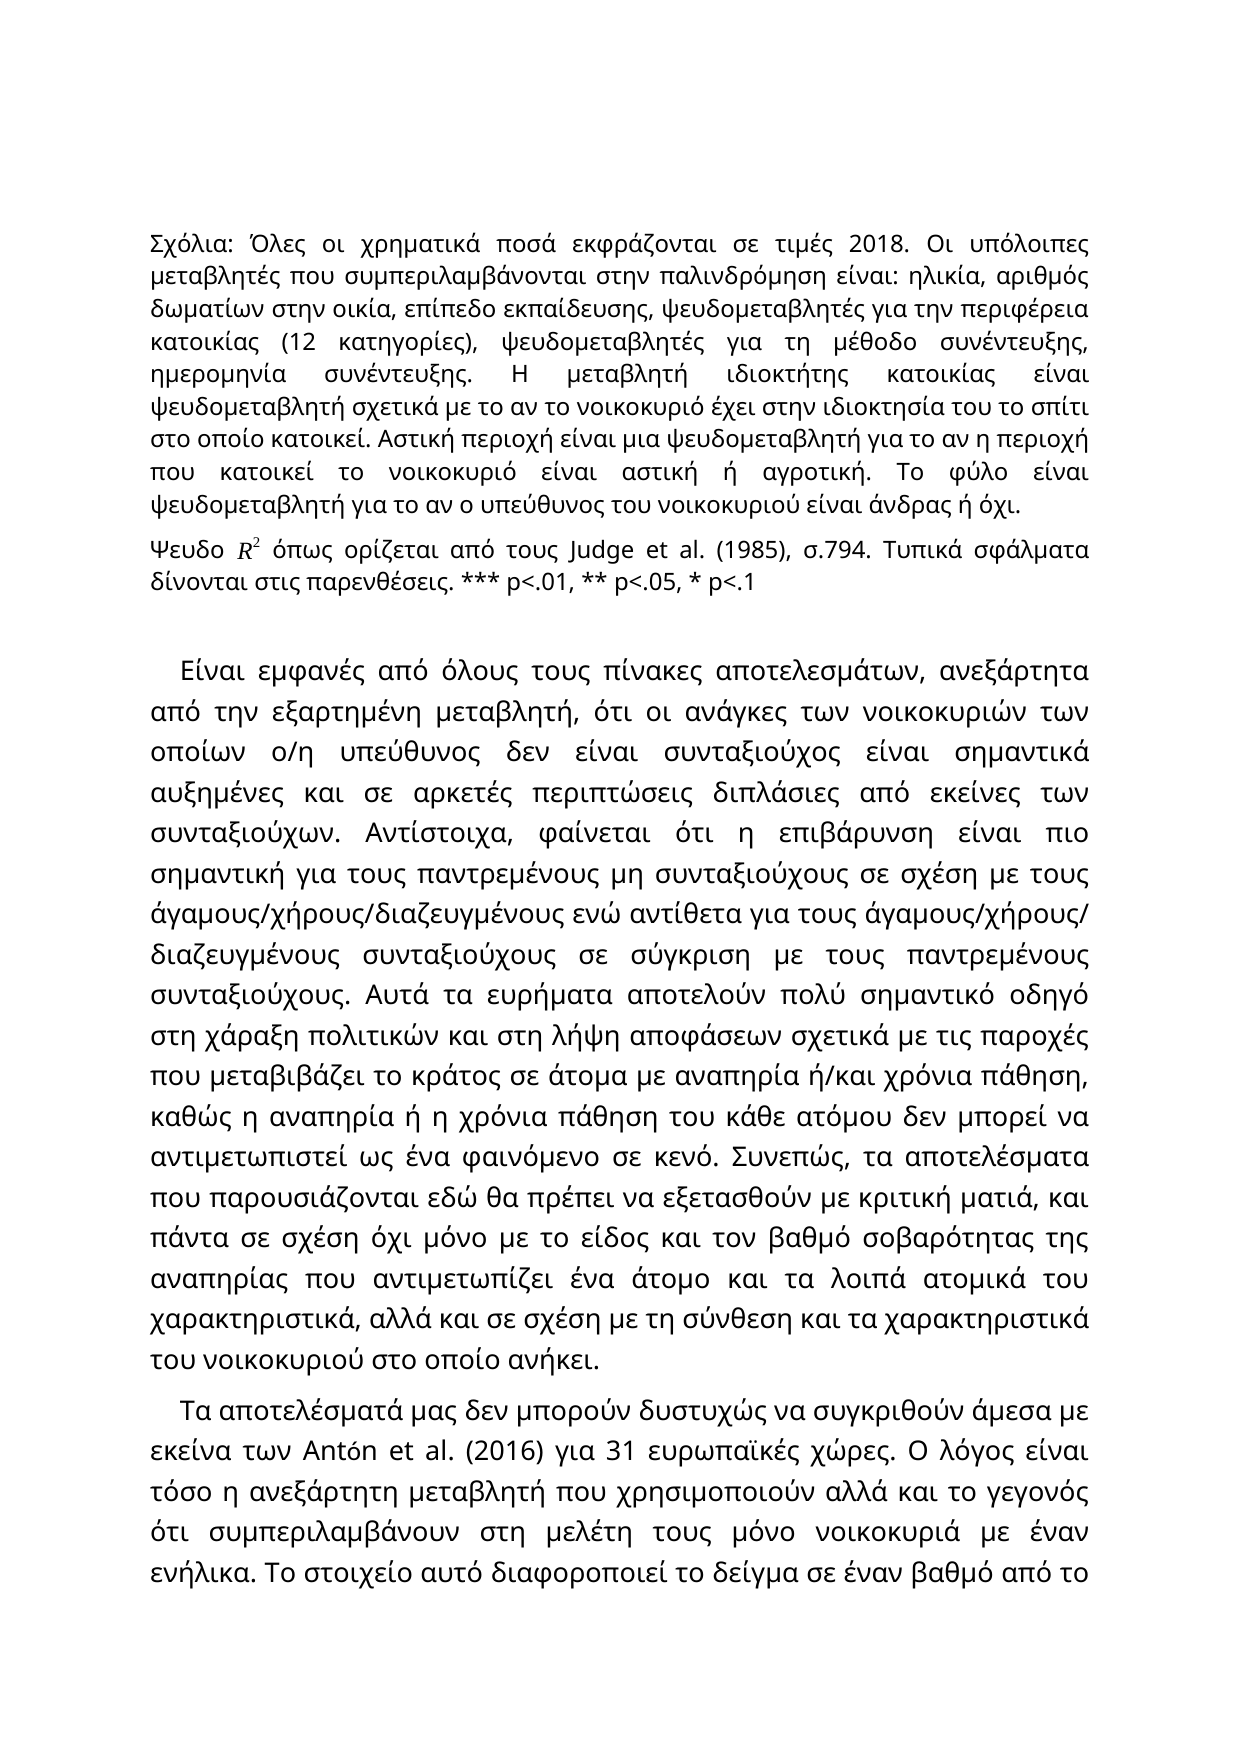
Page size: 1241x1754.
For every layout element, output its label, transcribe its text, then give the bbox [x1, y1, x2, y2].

text Είναι εμφανές από όλους τους πίνακες αποτελεσμάτων, ανεξάρτητα από την εξαρτημένη μεταβλητή, ότι οι ανάγκες των νοικοκυριών των οποίων ο/η υπεύθυνος δεν είναι συνταξιούχος είναι σημαντικά αυξημένες και σε αρκετές περιπτώσεις διπλάσιες από εκείνες των συνταξιούχων. Αντίστοιχα, φαίνεται ότι η επιβάρυνση είναι πιο σημαντική για τους παντρεμένους μη συνταξιούχους σε σχέση με τους άγαμους/χήρους/διαζευγμένους ενώ αντίθετα για τους άγαμους/χήρους/ διαζευγμένους συνταξιούχους σε σύγκριση με τους παντρεμένους συνταξιούχους. Αυτά τα ευρήματα αποτελούν πολύ σημαντικό οδηγό στη χάραξη πολιτικών και στη λήψη αποφάσεων σχετικά με τις παροχές που μεταβιβάζει το κράτος σε άτομα με αναπηρία ή/και χρόνια πάθηση, καθώς η αναπηρία ή η χρόνια πάθηση του κάθε ατόμου δεν μπορεί να αντιμετωπιστεί ως ένα φαινόμενο σε κενό. Συνεπώς, τα αποτελέσματα που παρουσιάζονται εδώ θα πρέπει να εξετασθούν με κριτική ματιά, και πάντα σε σχέση όχι μόνο με το είδος και τον βαθμό σοβαρότητας της αναπηρίας που αντιμετωπίζει ένα άτομο και τα λοιπά ατομικά του χαρακτηριστικά, αλλά και σε σχέση με τη σύνθεση και τα χαρακτηριστικά του νοικοκυριού στο οποίο ανήκει. [150, 651, 1090, 1377]
text Σχόλια: Όλες οι χρηματικά ποσά εκφράζονται σε τιμές 2018. Οι υπόλοιπες μεταβλητές που συμπεριλαμβάνονται στην παλινδρόμηση είναι: ηλικία, αριθμός δωματίων στην οικία, επίπεδο εκπαίδευσης, ψευδομεταβλητές για την περιφέρεια κατοικίας (12 κατηγορίες), ψευδομεταβλητές για τη μέθοδο συνέντευξης, ημερομηνία συνέντευξης. Η μεταβλητή ιδιοκτήτης κατοικίας είναι ψευδομεταβλητή σχετικά με το αν το νοικοκυριό έχει στην ιδιοκτησία του το σπίτι στο οποίο κατοικεί. Αστική περιοχή είναι μια ψευδομεταβλητή για το αν η περιοχή που κατοικεί το νοικοκυριό είναι αστική ή αγροτική. Το φύλο είναι ψευδομεταβλητή για το αν ο υπεύθυνος του νοικοκυριού είναι άνδρας ή όχι. [150, 227, 1090, 520]
text Ψευδο όπως ορίζεται από τους Judge et al. (1985), σ.794. Τυπικά σφάλματα δίνονται στις παρενθέσεις. *** p<.01, ** p<.05, * p<.1 [150, 532, 1090, 598]
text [150, 1391, 1090, 1590]
